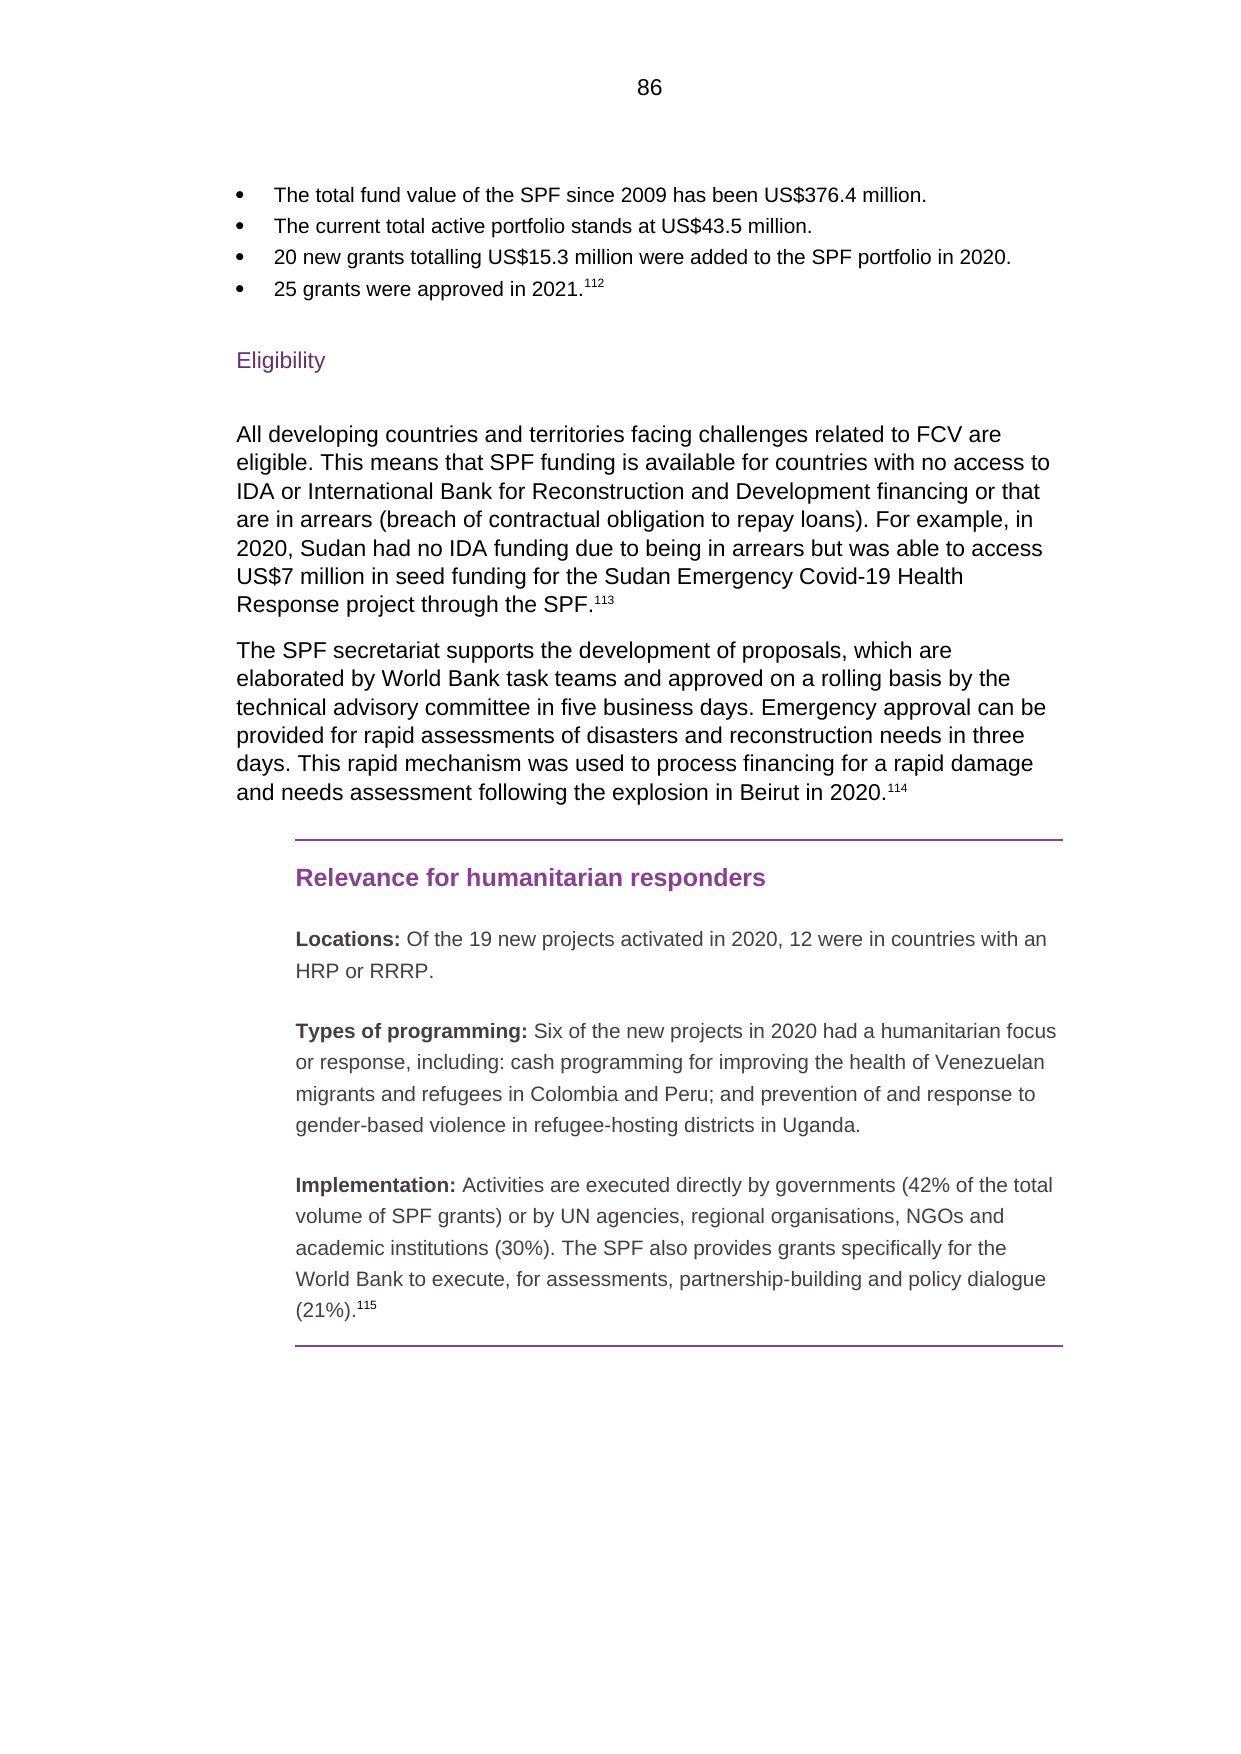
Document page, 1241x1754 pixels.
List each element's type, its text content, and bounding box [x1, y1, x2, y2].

text All developing countries and territories facing challenges related to FCV are eligible. This means that SPF funding is available for countries with no access to IDA or International Bank for Reconstruction and Development financing or that are in arrears (breach of contractual obligation to repay loans). For example, in 2020, Sudan had no IDA funding due to being in arrears but was able to access US$7 million in seed funding for the Sudan Emergency Covid-19 Health Response project through the SPF. [236, 421, 1063, 618]
list The total fund value of the SPF since 2009 has been US$376.4 million. [236, 177, 1063, 208]
list The current total active portfolio stands at US$43.5 million. [236, 208, 1063, 240]
text Types of programming: Six of the new projects in 2020 had a humanitarian focus or response, including: cash programming for improving the health of Venezuelan migrants and refugees in Colombia and Peru; and prevention of and response to gender-based violence in refugee-hosting districts in Uganda. [295, 1013, 1063, 1138]
text Locations: Of the 19 new projects activated in 2020, 12 were in countries with an HRP or RRRP. [295, 922, 1063, 984]
list 20 new grants totalling US$15.3 million were added to the SPF portfolio in 2020. [236, 240, 1063, 271]
subtitle Eligibility [236, 347, 1063, 374]
text The SPF secretariat supports the development of proposals, which are elaborated by World Bank task teams and approved on a rolling basis by the technical advisory committee in five business days. Emergency approval can be provided for rapid assessments of disasters and reconstruction needs in three days. This rapid mechanism was used to process financing for a rapid damage and needs assessment following the explosion in Beirut in 2020. [236, 637, 1063, 805]
title Relevance for humanitarian responders [295, 841, 1063, 893]
list 25 grants were approved in 2021. [236, 271, 1063, 302]
text Implementation: Activities are executed directly by governments (42% of the total volume of SPF grants) or by UN agencies, regional organisations, NGOs and academic institutions (30%). The SPF also provides grants specifically for the World Bank to execute, for assessments, partnership-building and policy dialogue (21%). [295, 1168, 1063, 1345]
